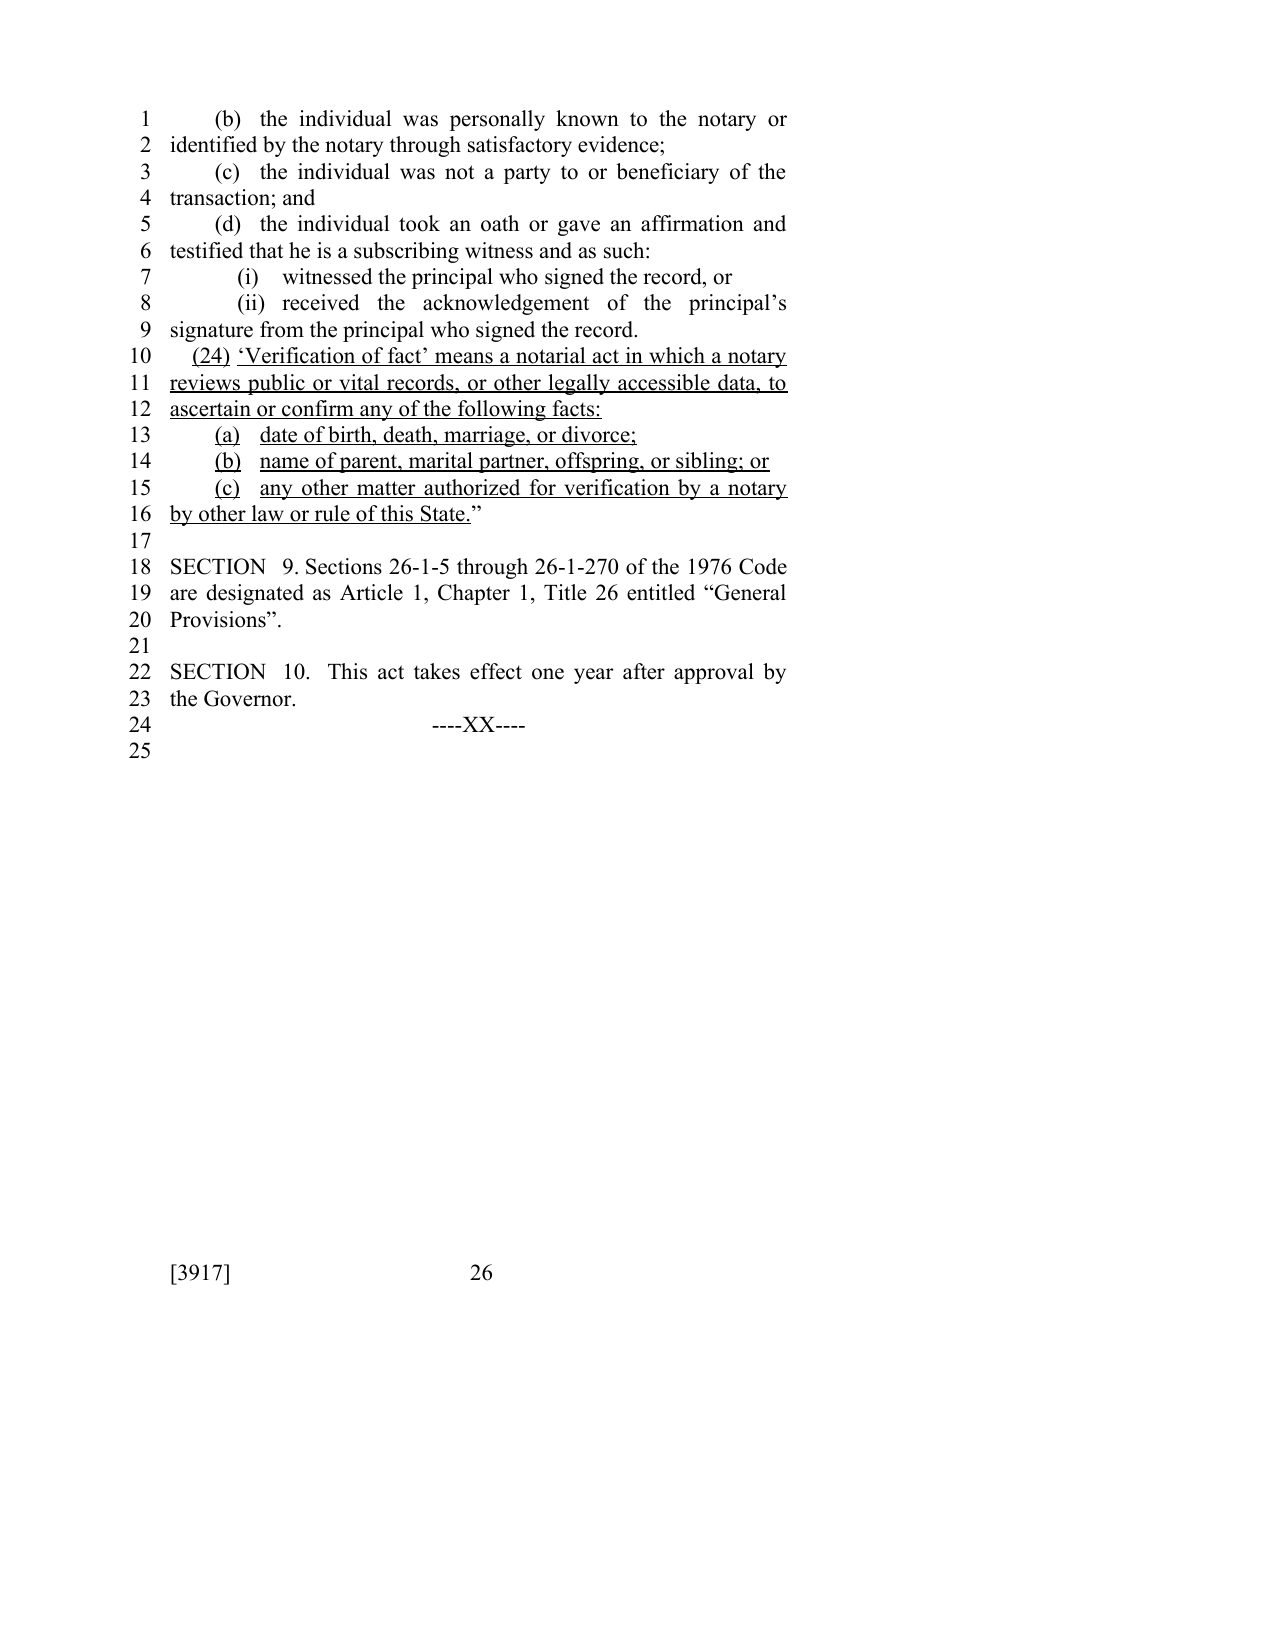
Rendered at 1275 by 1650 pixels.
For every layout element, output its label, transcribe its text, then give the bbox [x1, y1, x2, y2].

text (d) the individual took an oath or gave an affirmation and testified that he is a subscribing witness and as such: [169, 210, 787, 263]
text (a) date of birth, death, marriage, or divorce; [169, 421, 787, 448]
text (24) ‘Verification of fact’ means a notarial act in which a notary reviews public or vital records, or other legally accessible data, to ascertain or confirm any of the following facts: [169, 342, 787, 391]
text SECTION 10. This act takes effect one year after approval by the Governor. [169, 658, 787, 711]
text (24) ‘Verification of fact’ means a notarial act in which a notary reviews public or vital records, or other legally accessible data, to ascertain or confirm any of the following facts: [169, 392, 787, 421]
text (ii) received the acknowledgement of the principal’s signature from the principal who signed the record. [169, 289, 787, 342]
text (b) name of parent, marital partner, offspring, or sibling; or [169, 448, 787, 474]
text ----XX---- [169, 711, 787, 737]
text (c) the individual was not a party to or beneficiary of the transaction; and [169, 158, 787, 210]
text (b) the individual was personally known to the notary or identified by the notary through satisfactory evidence; [169, 105, 787, 158]
text (i) witnessed the principal who signed the record, or [169, 263, 787, 289]
text (c) any other matter authorized for verification by a notary by other law or rule of this State.” [169, 474, 787, 527]
text SECTION 9. Sections 26-1-5 through 26-1-270 of the 1976 Code are designated as Article 1, Chapter 1, Title 26 entitled “General Provisions”. [169, 553, 787, 632]
